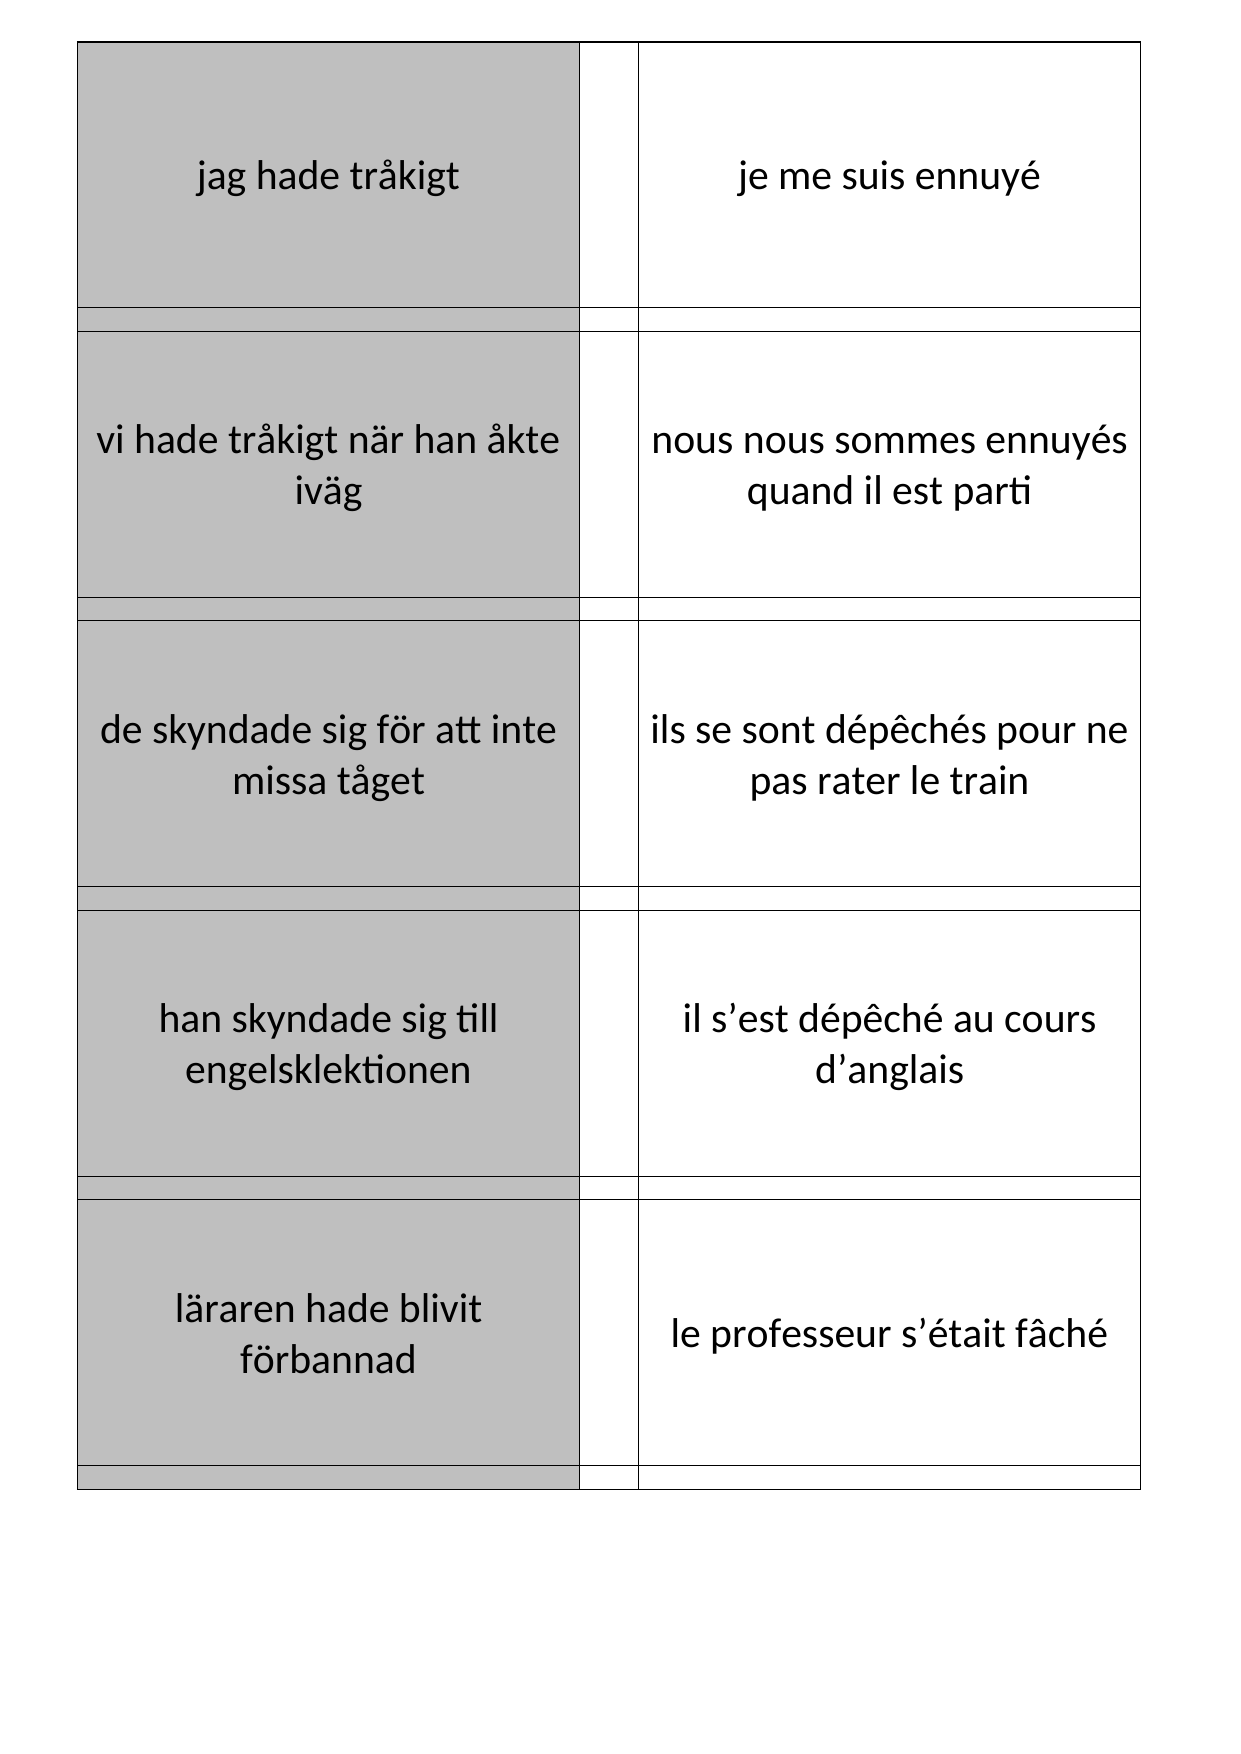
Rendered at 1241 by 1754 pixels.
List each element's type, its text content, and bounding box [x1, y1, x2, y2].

table_cell nous nous sommes ennuyés quand il est parti [639, 332, 1140, 597]
table_cell [580, 1200, 638, 1465]
table_cell [580, 1466, 638, 1489]
table_cell [580, 308, 638, 331]
table_cell vi hade tråkigt när han åkte iväg [78, 332, 579, 597]
table_cell [639, 1466, 1140, 1489]
table_cell [78, 1177, 579, 1199]
table_cell [78, 1466, 579, 1489]
table_cell [580, 43, 638, 307]
table_cell [580, 911, 638, 1176]
table_cell [580, 621, 638, 886]
table_cell [580, 598, 638, 620]
table_cell [639, 308, 1140, 331]
table_cell läraren hade blivit förbannad [78, 1200, 579, 1465]
table_cell [639, 1177, 1140, 1199]
table_cell jag hade tråkigt [78, 43, 579, 307]
table_cell je me suis ennuyé [639, 43, 1140, 307]
table_cell [580, 1177, 638, 1199]
table_cell ils se sont dépêchés pour ne pas rater le train [639, 621, 1140, 886]
table_cell [580, 332, 638, 597]
table_cell il s’est dépêché au cours d’anglais [639, 911, 1140, 1176]
table_cell [78, 887, 579, 910]
table_cell [78, 308, 579, 331]
table_cell de skyndade sig för att inte missa tåget [78, 621, 579, 886]
table_cell [580, 887, 638, 910]
table_cell le professeur s’était fâché [639, 1200, 1140, 1465]
table_cell [639, 598, 1140, 620]
table_cell [78, 598, 579, 620]
table_cell han skyndade sig till engelsklektionen [78, 911, 579, 1176]
table_cell [639, 887, 1140, 910]
